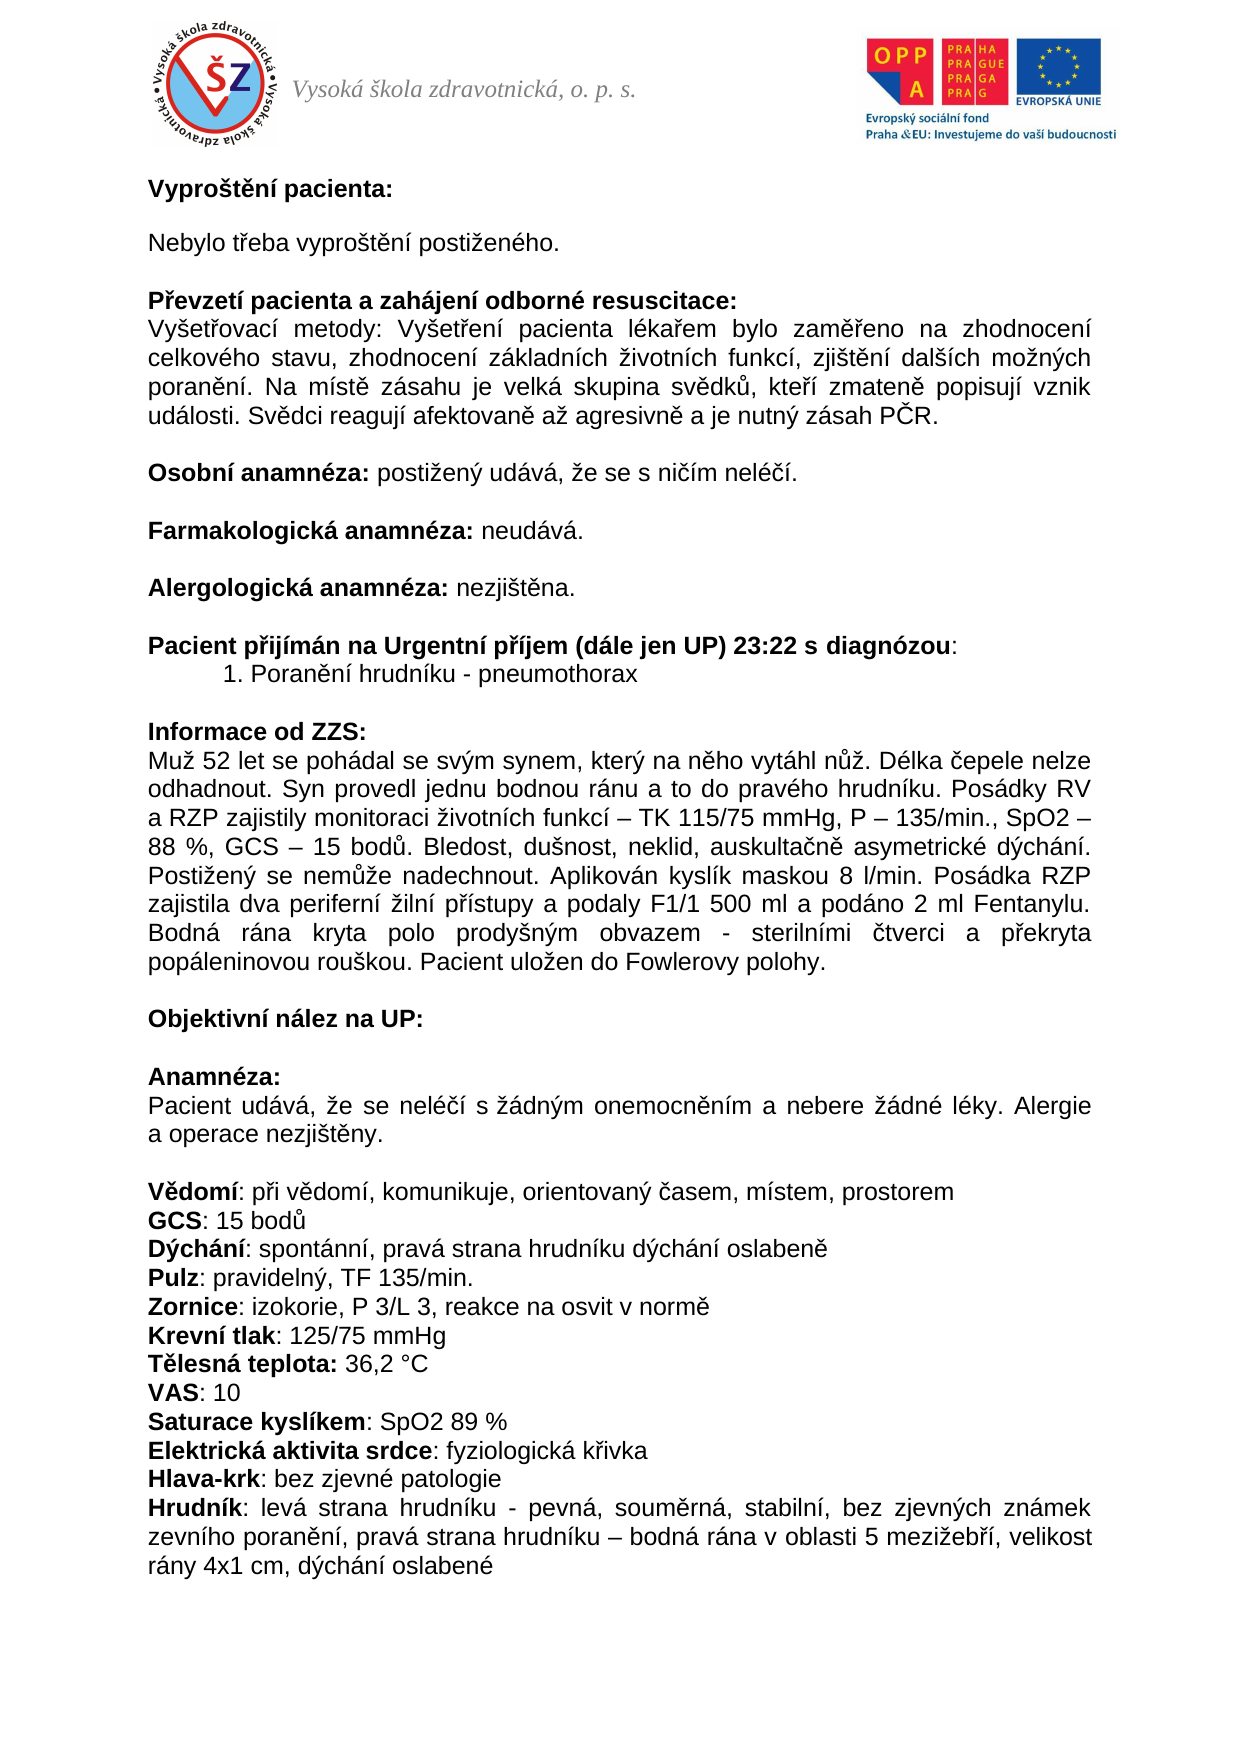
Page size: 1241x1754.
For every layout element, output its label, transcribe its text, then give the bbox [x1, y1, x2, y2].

text Alergologická anamnéza: nezjištěna. [148, 573, 1093, 602]
text Osobní anamnéza: postižený udává, že se s ničím neléčí. [148, 458, 1093, 487]
picture [153, 21, 277, 147]
text Hlava-krk: bez zjevné patologie [148, 1464, 1093, 1493]
text Nebylo třeba vyproštění postiženého. [148, 228, 1093, 257]
text Informace od ZZS: [148, 717, 1093, 746]
text Farmakologická anamnéza: neudává. [148, 516, 1093, 544]
text Tělesná teplota: 36,2 °C [148, 1349, 1093, 1378]
text Zornice: izokorie, P 3/L 3, reakce na osvit v normě [148, 1292, 1093, 1321]
text VAS: 10 [148, 1378, 1093, 1407]
text Vědomí: při vědomí, komunikuje, orientovaný časem, místem, prostorem [148, 1177, 1093, 1206]
text Převzetí pacienta a zahájení odborné resuscitace: [148, 286, 1093, 314]
text Pacient udává, že se neléčí s žádným onemocněním a nebere žádné léky. Alergie a operace nezjištěny. [148, 1091, 1093, 1148]
picture [854, 25, 1122, 147]
text Muž 52 let se pohádal se svým synem, který na něho vytáhl nůž. Délka čepele nelze odhadnout. Syn provedl jednu bodnou ránu a to do pravého hrudníku. Posádky RV a RZP zajistily monitoraci životních funkcí – TK 115/75 mmHg, P – 135/min., SpO2 – 88 %, GCS – 15 bodů. Bledost, dušnost, neklid, auskultačně asymetrické dýchání. Postižený se nemůže nadechnout. Aplikován kyslík maskou 8 l/min. Posádka RZP zajistila dva periferní žilní přístupy a podaly F1/1 500 ml a podáno 2 ml Fentanylu. Bodná rána kryta polo prodyšným obvazem - sterilními čtverci a překryta popáleninovou rouškou. Pacient uložen do Fowlerovy polohy. [148, 746, 1093, 976]
text Objektivní nález na UP: [148, 1004, 1093, 1033]
text 1. Poranění hrudníku - pneumothorax [223, 659, 1093, 688]
text Vyproštění pacienta: [148, 174, 1093, 203]
text Dýchání: spontánní, pravá strana hrudníku dýchání oslabeně [148, 1234, 1093, 1263]
text GCS: 15 bodů [148, 1206, 1093, 1234]
text Pulz: pravidelný, TF 135/min. [148, 1263, 1093, 1292]
text Saturace kyslíkem: SpO2 89 % [148, 1407, 1093, 1436]
text Pacient přijímán na Urgentní příjem (dále jen UP) 23:22 s diagnózou: [148, 631, 1093, 659]
text Elektrická aktivita srdce: fyziologická křivka [148, 1436, 1093, 1464]
text Hrudník: levá strana hrudníku - pevná, souměrná, stabilní, bez zjevných známek zevního poranění, pravá strana hrudníku – bodná rána v oblasti 5 mezižebří, velikost rány 4x1 cm, dýchání oslabené [148, 1493, 1093, 1579]
text Krevní tlak: 125/75 mmHg [148, 1321, 1093, 1349]
text Anamnéza: [148, 1062, 1093, 1091]
text Vyšetřovací metody: Vyšetření pacienta lékařem bylo zaměřeno na zhodnocení celkového stavu, zhodnocení základních životních funkcí, zjištění dalších možných poranění. Na místě zásahu je velká skupina svědků, kteří zmateně popisují vznik události. Svědci reagují afektovaně až agresivně a je nutný zásah PČR. [148, 314, 1093, 429]
